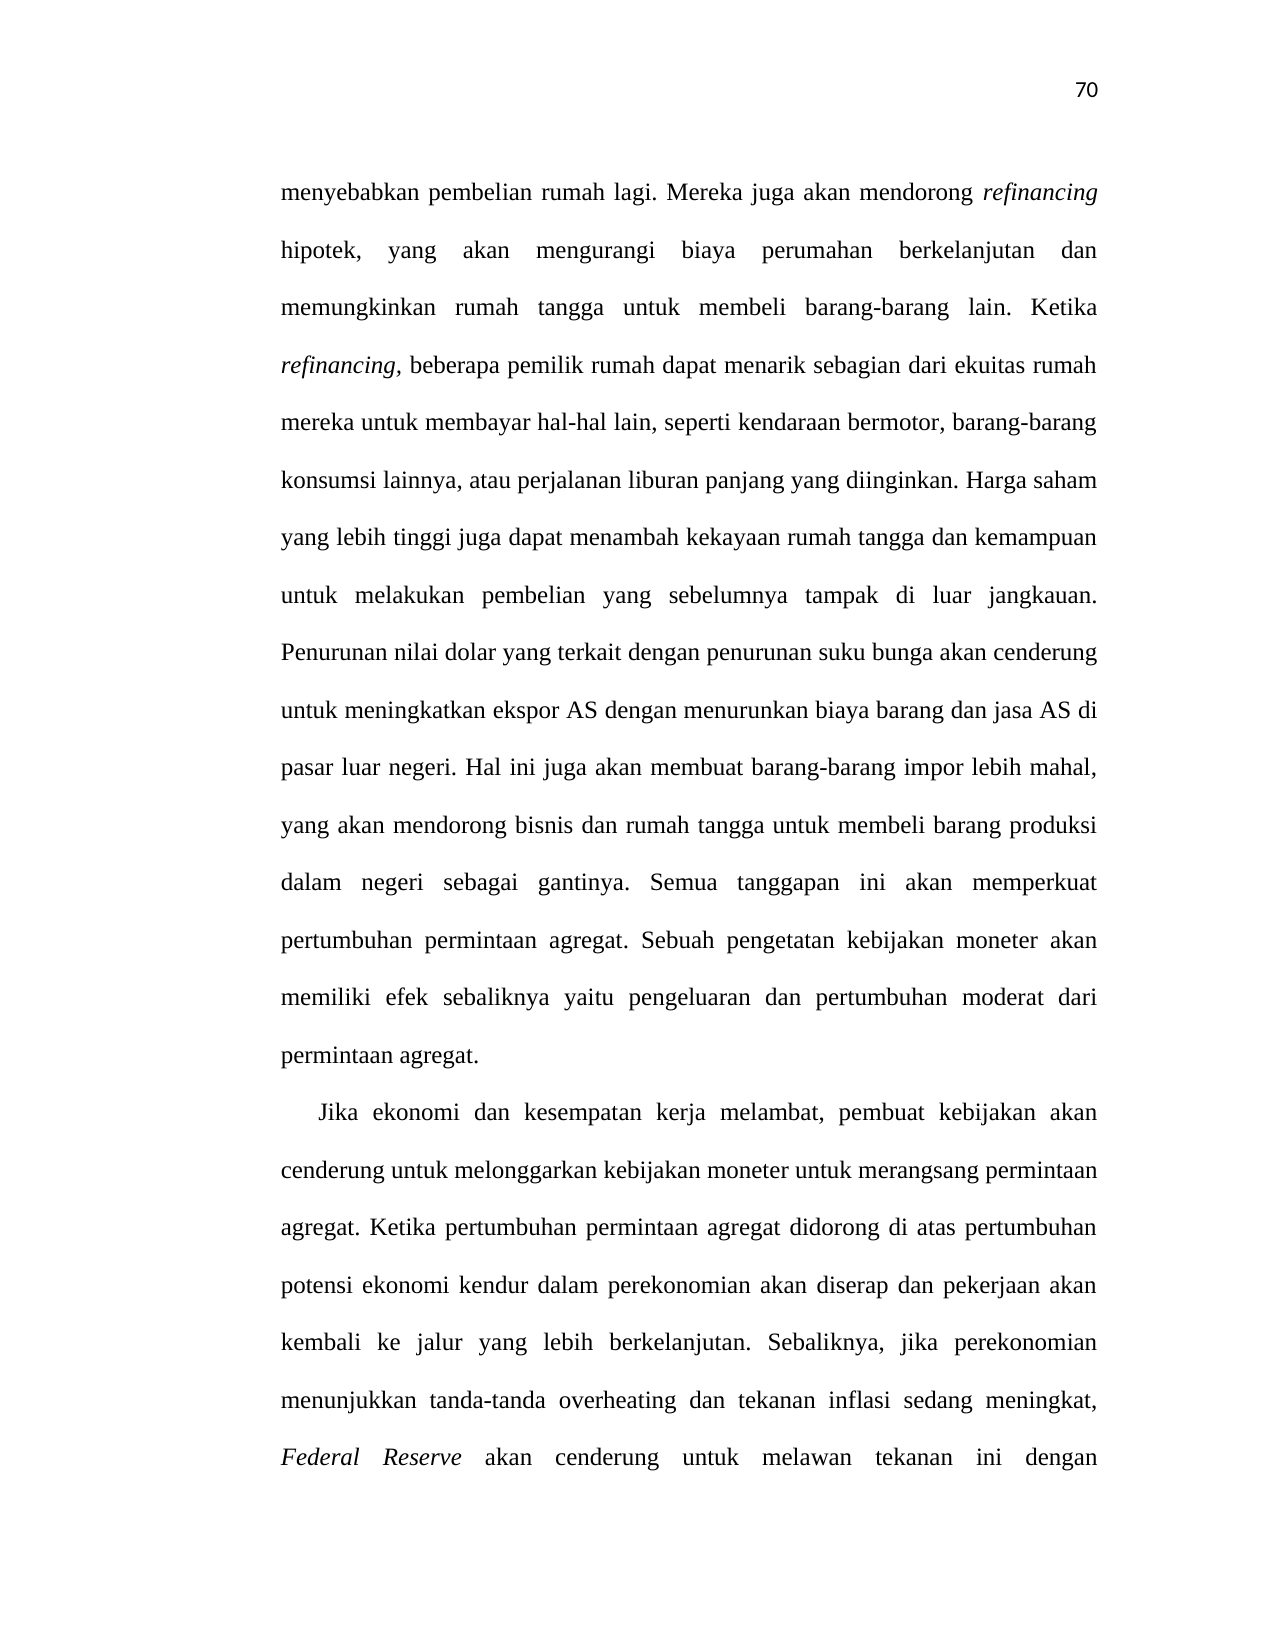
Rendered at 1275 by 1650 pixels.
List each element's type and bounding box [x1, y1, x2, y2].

text [281, 1097, 1098, 1471]
text [281, 177, 1098, 1068]
